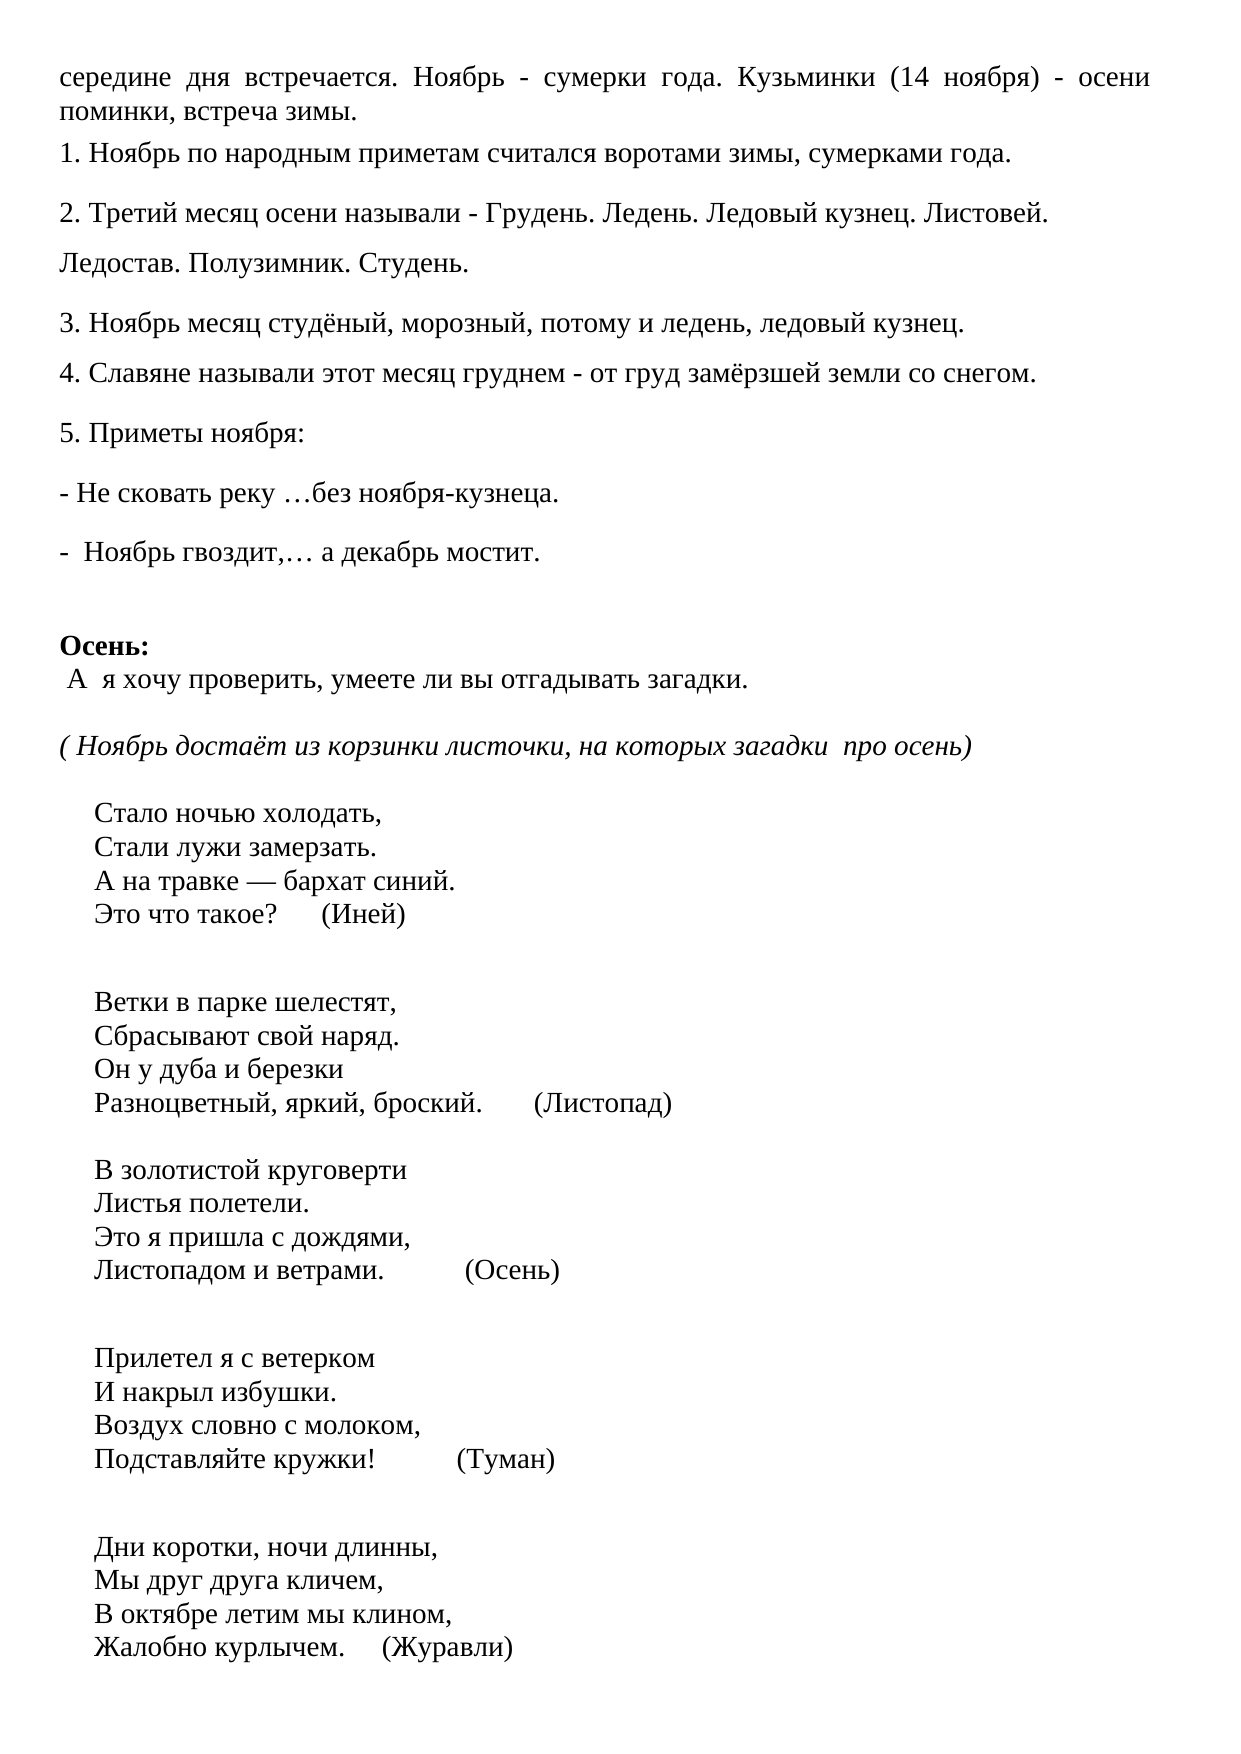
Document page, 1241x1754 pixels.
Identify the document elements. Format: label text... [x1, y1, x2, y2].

text 2. Третий месяц осени называли - Грудень. Ледень. Ледовый кузнец. Листовей. Ледостав. Полузимник. Студень. [59, 195, 1152, 279]
text - Не сковать реку …без ноября-кузнеца. [59, 475, 1152, 508]
text Мы друг друга кличем, [94, 1562, 1152, 1596]
text А на травке — бархат синий. [59, 863, 1152, 896]
text 3. Ноябрь месяц студёный, морозный, потому и ледень, ледовый кузнец. 4. Славяне называли этот месяц груднем - от груд замёрзшей земли со снегом. [59, 305, 1152, 389]
text 1. Ноябрь по народным приметам считался воротами зимы, сумерками года. [59, 136, 1152, 169]
text И накрыл избушки. [94, 1374, 1152, 1407]
text Это что такое? (Иней) [59, 896, 1152, 930]
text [59, 59, 1152, 126]
text В октябре летим мы клином, [94, 1596, 1152, 1629]
text А я хочу проверить, умеете ли вы отгадывать загадки. [59, 661, 1152, 695]
text Стало ночью холодать, [59, 796, 1152, 829]
text Осень: [59, 628, 1152, 661]
text Сбрасывают свой наряд. [59, 1018, 1152, 1051]
text В золотистой круговерти [94, 1152, 1152, 1185]
text Разноцветный, яркий, броский. (Листопад) [59, 1085, 1152, 1118]
text Листья полетели. [94, 1185, 1152, 1219]
text 5. Приметы ноября: [59, 415, 1152, 449]
text Это я пришла с дождями, [94, 1219, 1152, 1252]
text Он у дуба и березки [59, 1051, 1152, 1085]
text - Ноябрь гвоздит,… а декабрь мостит. [59, 534, 1152, 568]
text Дни коротки, ночи длинны, [94, 1529, 1152, 1562]
text Ветки в парке шелестят, [59, 984, 1152, 1018]
text Жалобно курлычем. (Журавли) [94, 1629, 1152, 1663]
text Стали лужи замерзать. [59, 829, 1152, 863]
text Воздух словно с молоком, [94, 1407, 1152, 1441]
text Листопадом и ветрами. (Осень) [94, 1252, 1152, 1286]
text Прилетел я с ветерком [94, 1340, 1152, 1374]
text Подставляйте кружки! (Туман) [94, 1441, 1152, 1474]
text ( Ноябрь достаёт из корзинки листочки, на которых загадки про осень) [59, 728, 1152, 762]
